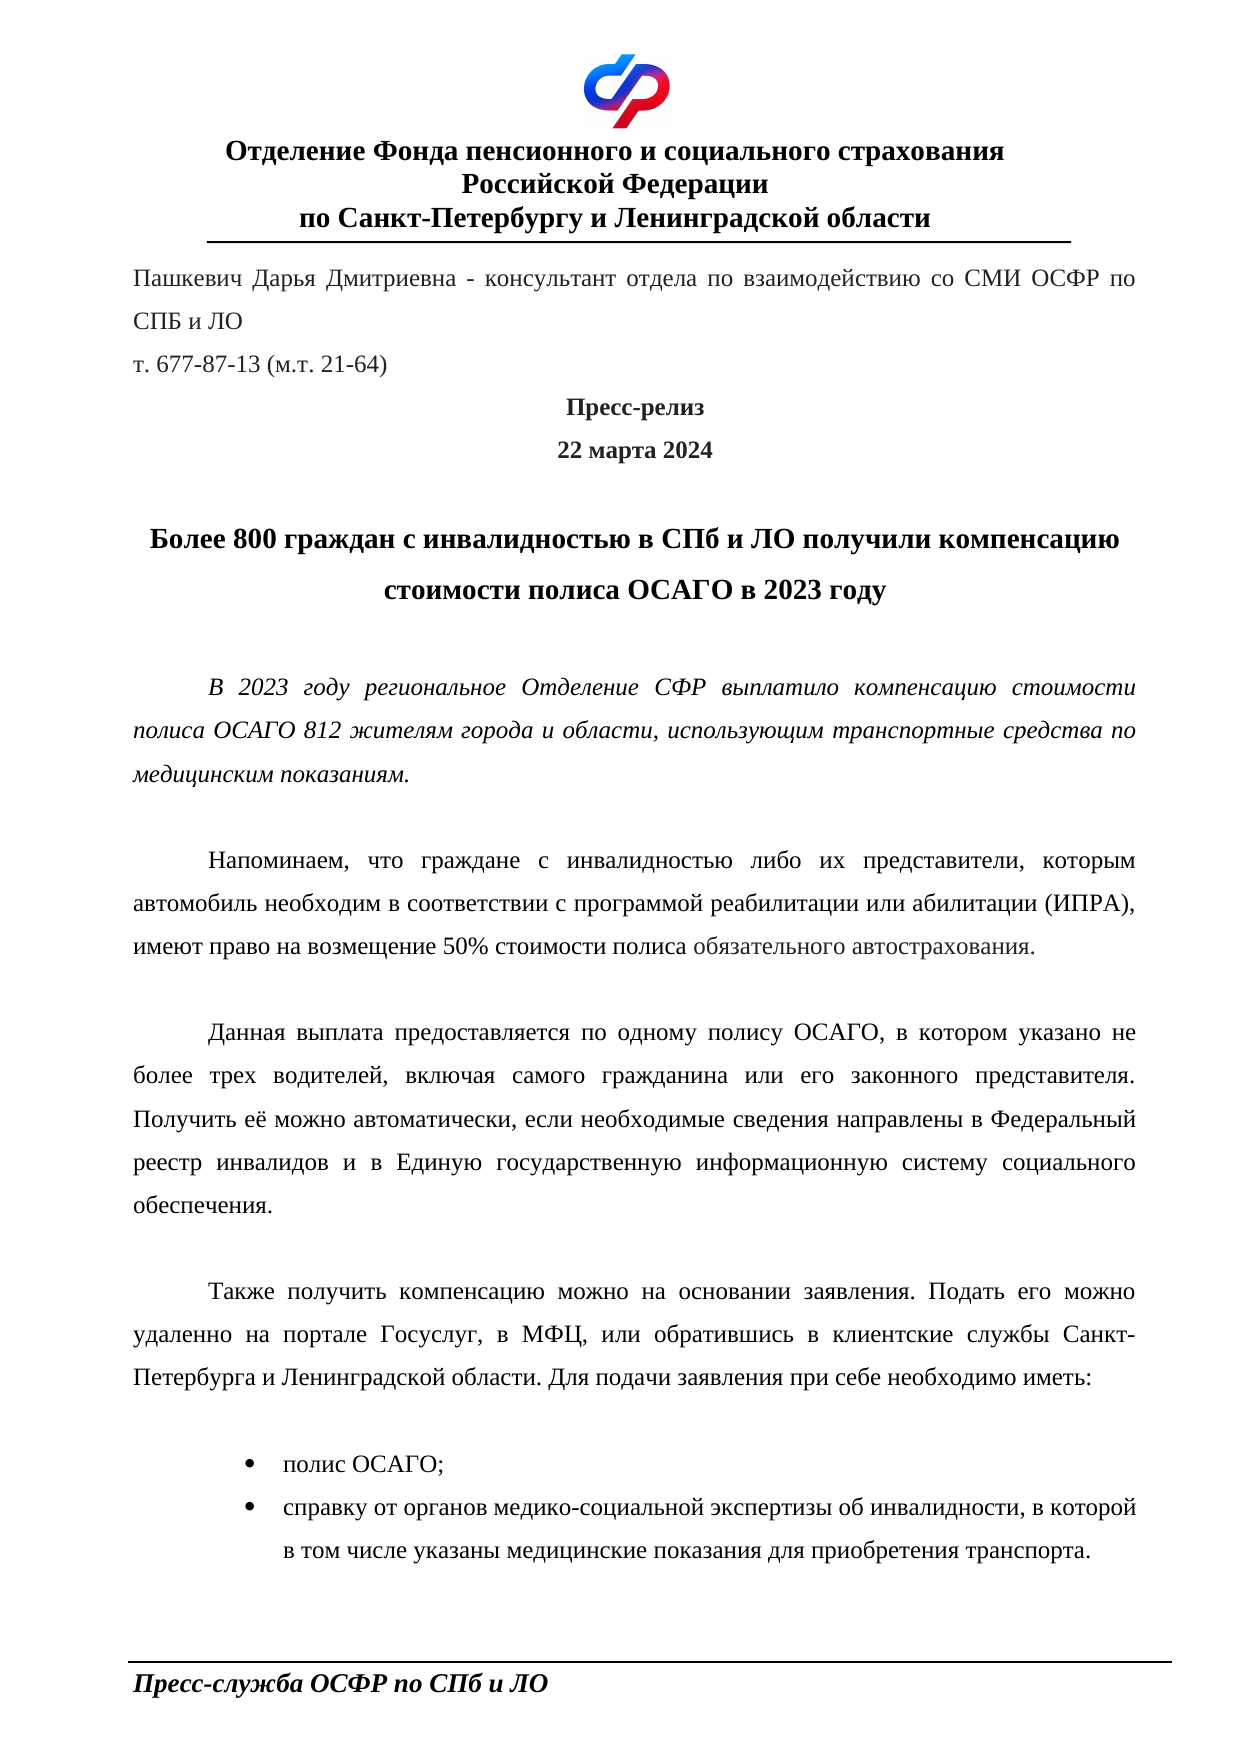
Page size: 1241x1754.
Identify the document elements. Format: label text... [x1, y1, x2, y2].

text Более 800 граждан с инвалидностью в СПб и ЛО получили компенсацию стоимости полиса ОСАГО в 2023 году [133, 521, 1137, 605]
list справку от органов медико-социальной экспертизы об инвалидности, в которой в том числе указаны медицинские показания для приобретения транспорта. [245, 1492, 1137, 1564]
text т. 677-87-13 (м.т. 21-64) [133, 349, 1137, 378]
list полис ОСАГО; [245, 1449, 1137, 1477]
text Пашкевич Дарья Дмитриевна - консультант отдела по взаимодействию со СМИ ОСФР по СПБ и ЛО [133, 263, 1137, 334]
text Напоминаем, что граждане с инвалидностью либо их представители, которым автомобиль необходим в соответствии с программой реабилитации или абилитации (ИПРА), имеют право на возмещение 50% стоимости полиса обязательного автострахования. [133, 845, 1137, 960]
text Также получить компенсацию можно на основании заявления. Подать его можно удаленно на портале Госуслуг, в МФЦ, или обратившись в клиентские службы Санкт-Петербурга и Ленинградской области. Для подачи заявления при себе необходимо иметь: [133, 1276, 1137, 1391]
text Пресс-релиз [133, 392, 1137, 421]
picture [582, 54, 671, 129]
text В 2023 году региональное Отделение СФР выплатило компенсацию стоимости полиса ОСАГО 812 жителям города и области, использующим транспортные средства по медицинским показаниям. [133, 672, 1137, 787]
text 22 марта 2024 [133, 435, 1137, 464]
text Данная выплата предоставляется по одному полису ОСАГО, в котором указано не более трех водителей, включая самого гражданина или его законного представителя. Получить её можно автоматически, если необходимые сведения направлены в Федеральный реестр инвалидов и в Единую государственную информационную систему социального обеспечения. [133, 1017, 1137, 1219]
